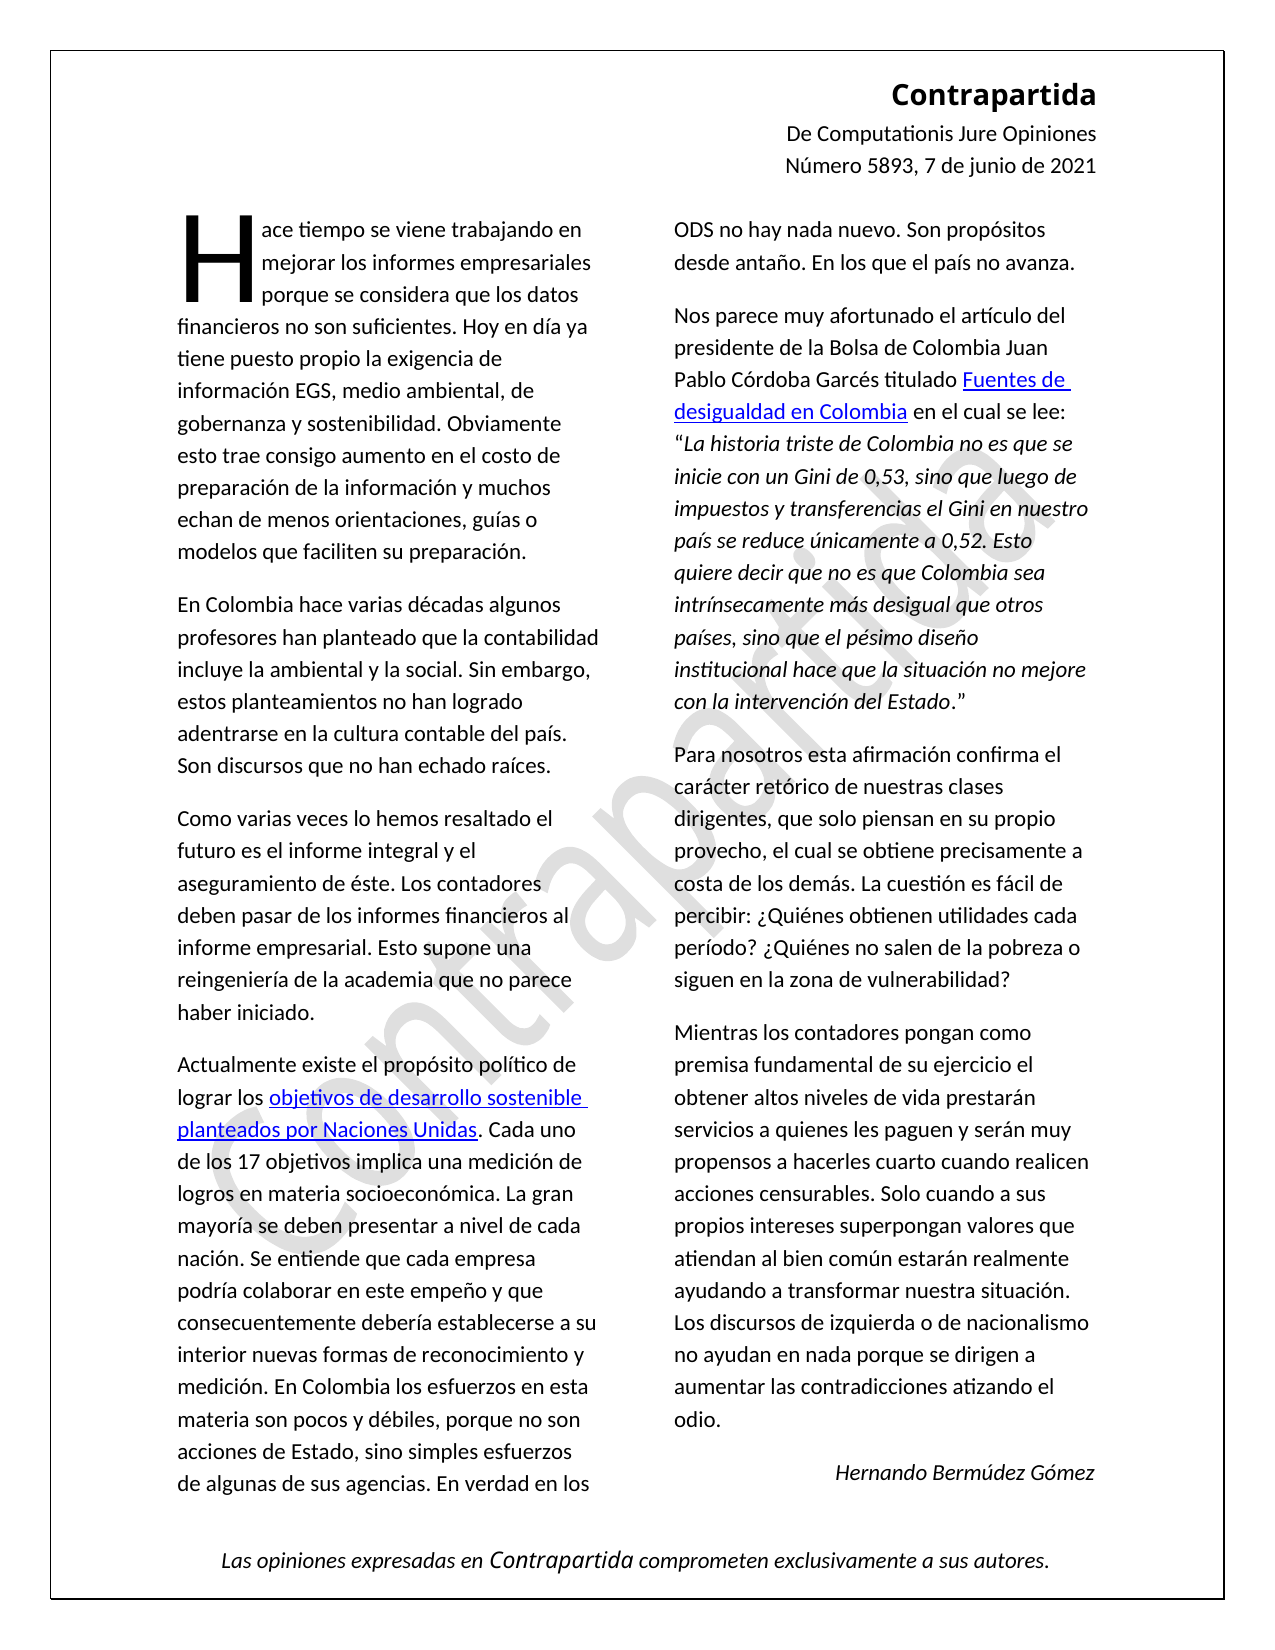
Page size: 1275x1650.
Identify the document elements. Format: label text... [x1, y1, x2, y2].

text Mientras los contadores pongan como premisa fundamental de su ejercicio el obtener altos niveles de vida prestarán servicios a quienes les paguen y serán muy propensos a hacerles cuarto cuando realicen acciones censurables. Solo cuando a sus propios intereses superpongan valores que atiendan al bien común estarán realmente ayudando a transformar nuestra situación. Los discursos de izquierda o de nacionalismo no ayudan en nada porque se dirigen a aumentar las contradicciones atizando el odio. [674, 1018, 1097, 1433]
text En Colombia hace varias décadas algunos profesores han planteado que la contabilidad incluye la ambiental y la social. Sin embargo, estos planteamientos no han logrado adentrarse en la cultura contable del país. Son discursos que no han echado raíces. [177, 591, 600, 779]
text Como varias veces lo hemos resaltado el futuro es el informe integral y el aseguramiento de éste. Los contadores deben pasar de los informes financieros al informe empresarial. Esto supone una reingeniería de la academia que no parece haber iniciado. [177, 804, 600, 1026]
text Nos parece muy afortunado el artículo del presidente de la Bolsa de Colombia Juan Pablo Córdoba Garcés titulado Fuentes de desigualdad en Colombia en el cual se lee: “La historia triste de Colombia no es que se inicie con un Gini de 0,53, sino que luego de impuestos y transferencias el Gini en nuestro país se reduce únicamente a 0,52. Esto quiere decir que no es que Colombia sea intrínsecamente más desigual que otros países, sino que el pésimo diseño institucional hace que la situación no mejore con la intervención del Estado.” [674, 301, 1097, 715]
text Actualmente existe el propósito político de lograr los objetivos de desarrollo sostenible planteados por Naciones Unidas. Cada uno de los 17 objetivos implica una medición de logros en materia socioeconómica. La gran mayoría se deben presentar a nivel de cada nación. Se entiende que cada empresa podría colaborar en este empeño y que consecuentemente debería establecerse a su interior nuevas formas de reconocimiento y medición. En Colombia los esfuerzos en esta materia son pocos y débiles, porque no son acciones de Estado, sino simples esfuerzos de algunas de sus agencias. En verdad en los ODS no hay nada nuevo. Son propósitos desde antaño. En los que el país no avanza. [177, 1051, 600, 1497]
text ace tiempo se viene trabajando en mejorar los informes empresariales porque se considera que los datos financieros no son suficientes. Hoy en día ya tiene puesto propio la exigencia de información EGS, medio ambiental, de gobernanza y sostenibilidad. Obviamente esto trae consigo aumento en el costo de preparación de la información y muchos echan de menos orientaciones, guías o modelos que faciliten su preparación. [177, 216, 600, 566]
text Para nosotros esta afirmación confirma el carácter retórico de nuestras clases dirigentes, que solo piensan en su propio provecho, el cual se obtiene precisamente a costa de los demás. La cuestión es fácil de percibir: ¿Quiénes obtienen utilidades cada período? ¿Quiénes no salen de la pobreza o siguen en la zona de vulnerabilidad? [674, 740, 1097, 993]
text Hernando Bermúdez Gómez [674, 1458, 1097, 1486]
